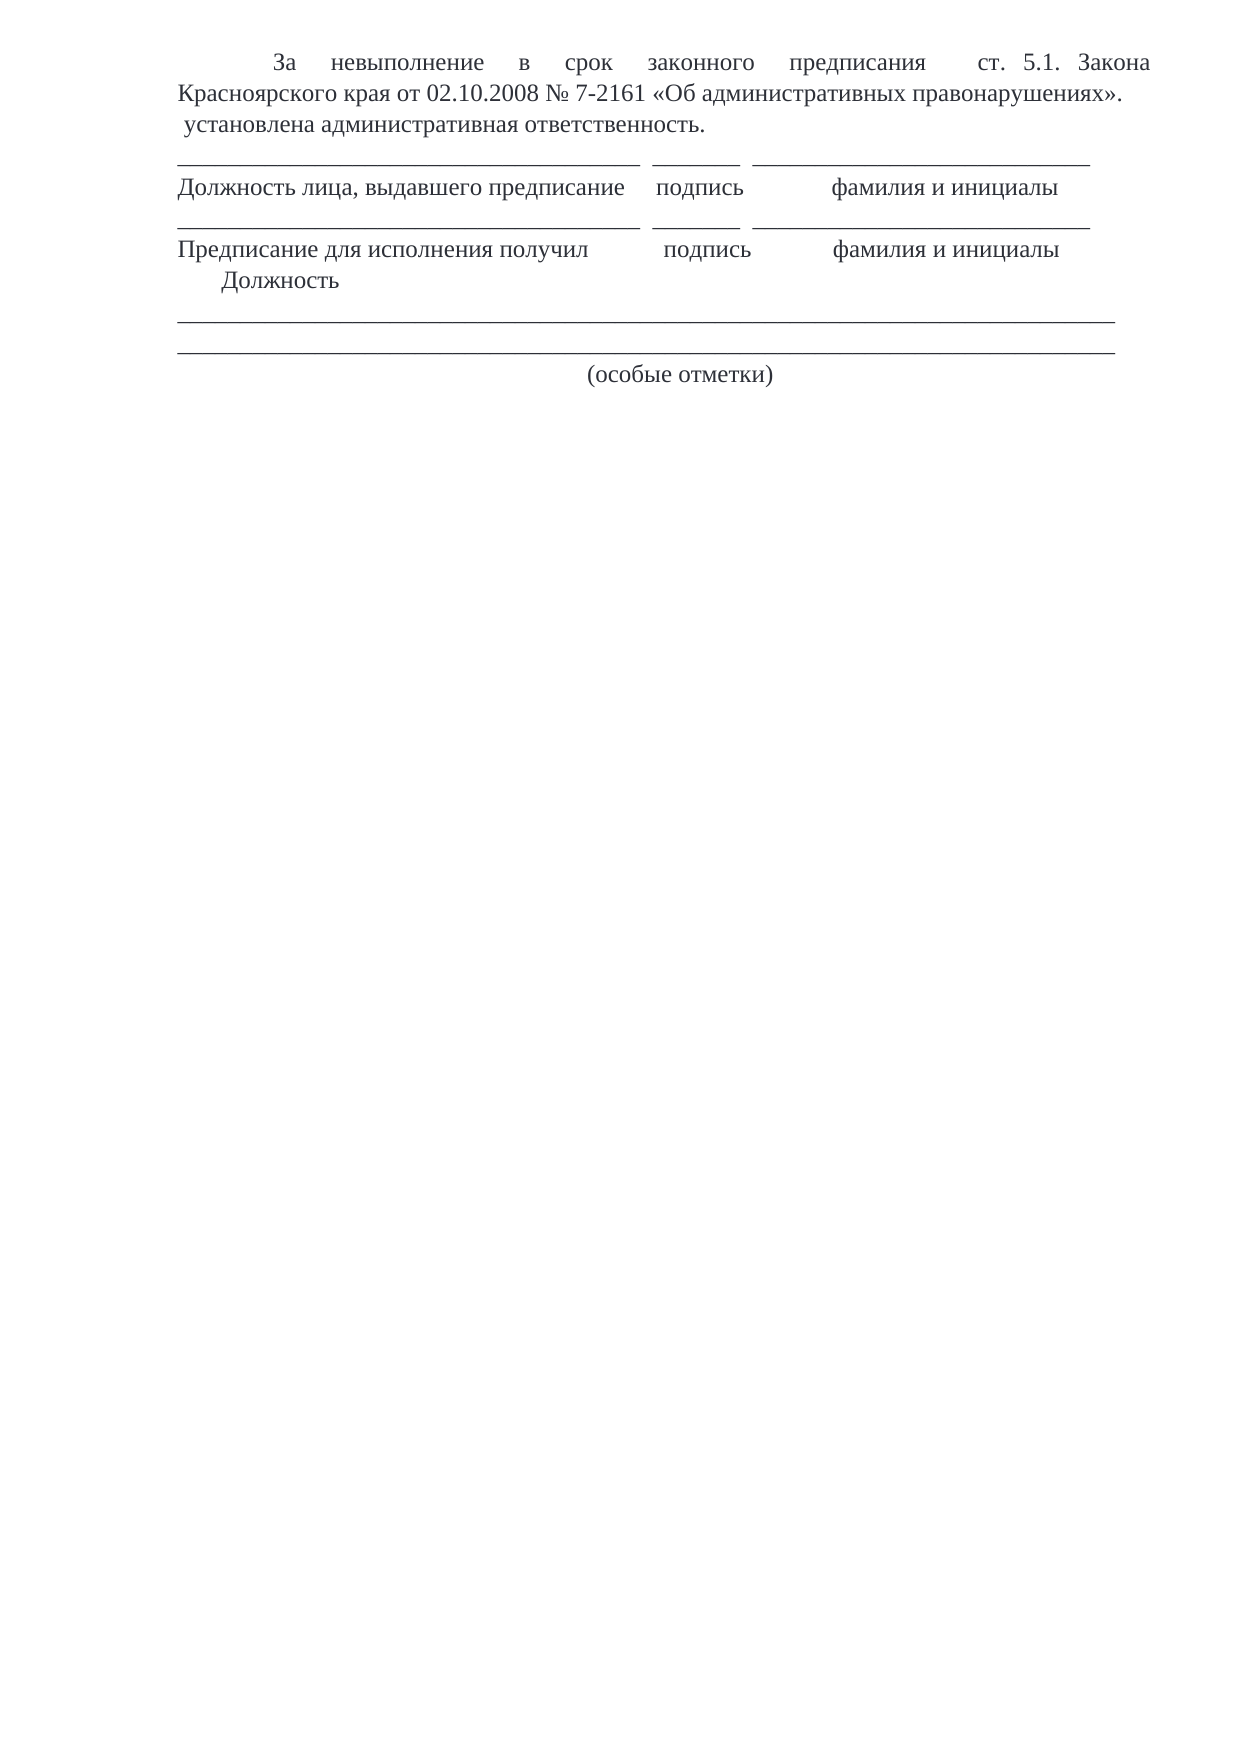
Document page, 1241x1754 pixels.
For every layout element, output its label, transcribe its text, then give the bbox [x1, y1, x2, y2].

text За невыполнение в срок законного предписания ст. 5.1. Закона Красноярского края от 02.10.2008 № 7-2161 «Об административных правонарушениях». [177, 44, 1152, 107]
text _____________________________________ _______ ___________________________ [177, 201, 1152, 232]
text Предписание для исполнения получил подпись фамилия и инициалы [177, 232, 1152, 263]
text _____________________________________ _______ ___________________________ [177, 138, 1152, 169]
text ___________________________________________________________________________ [177, 326, 1152, 357]
text (особые отметки) [177, 357, 1152, 388]
text ___________________________________________________________________________ [177, 294, 1152, 326]
text Должность лица, выдавшего предписание подпись фамилия и инициалы [177, 169, 1152, 201]
text установлена административная ответственность. [177, 107, 1152, 138]
text Должность [177, 263, 1152, 294]
